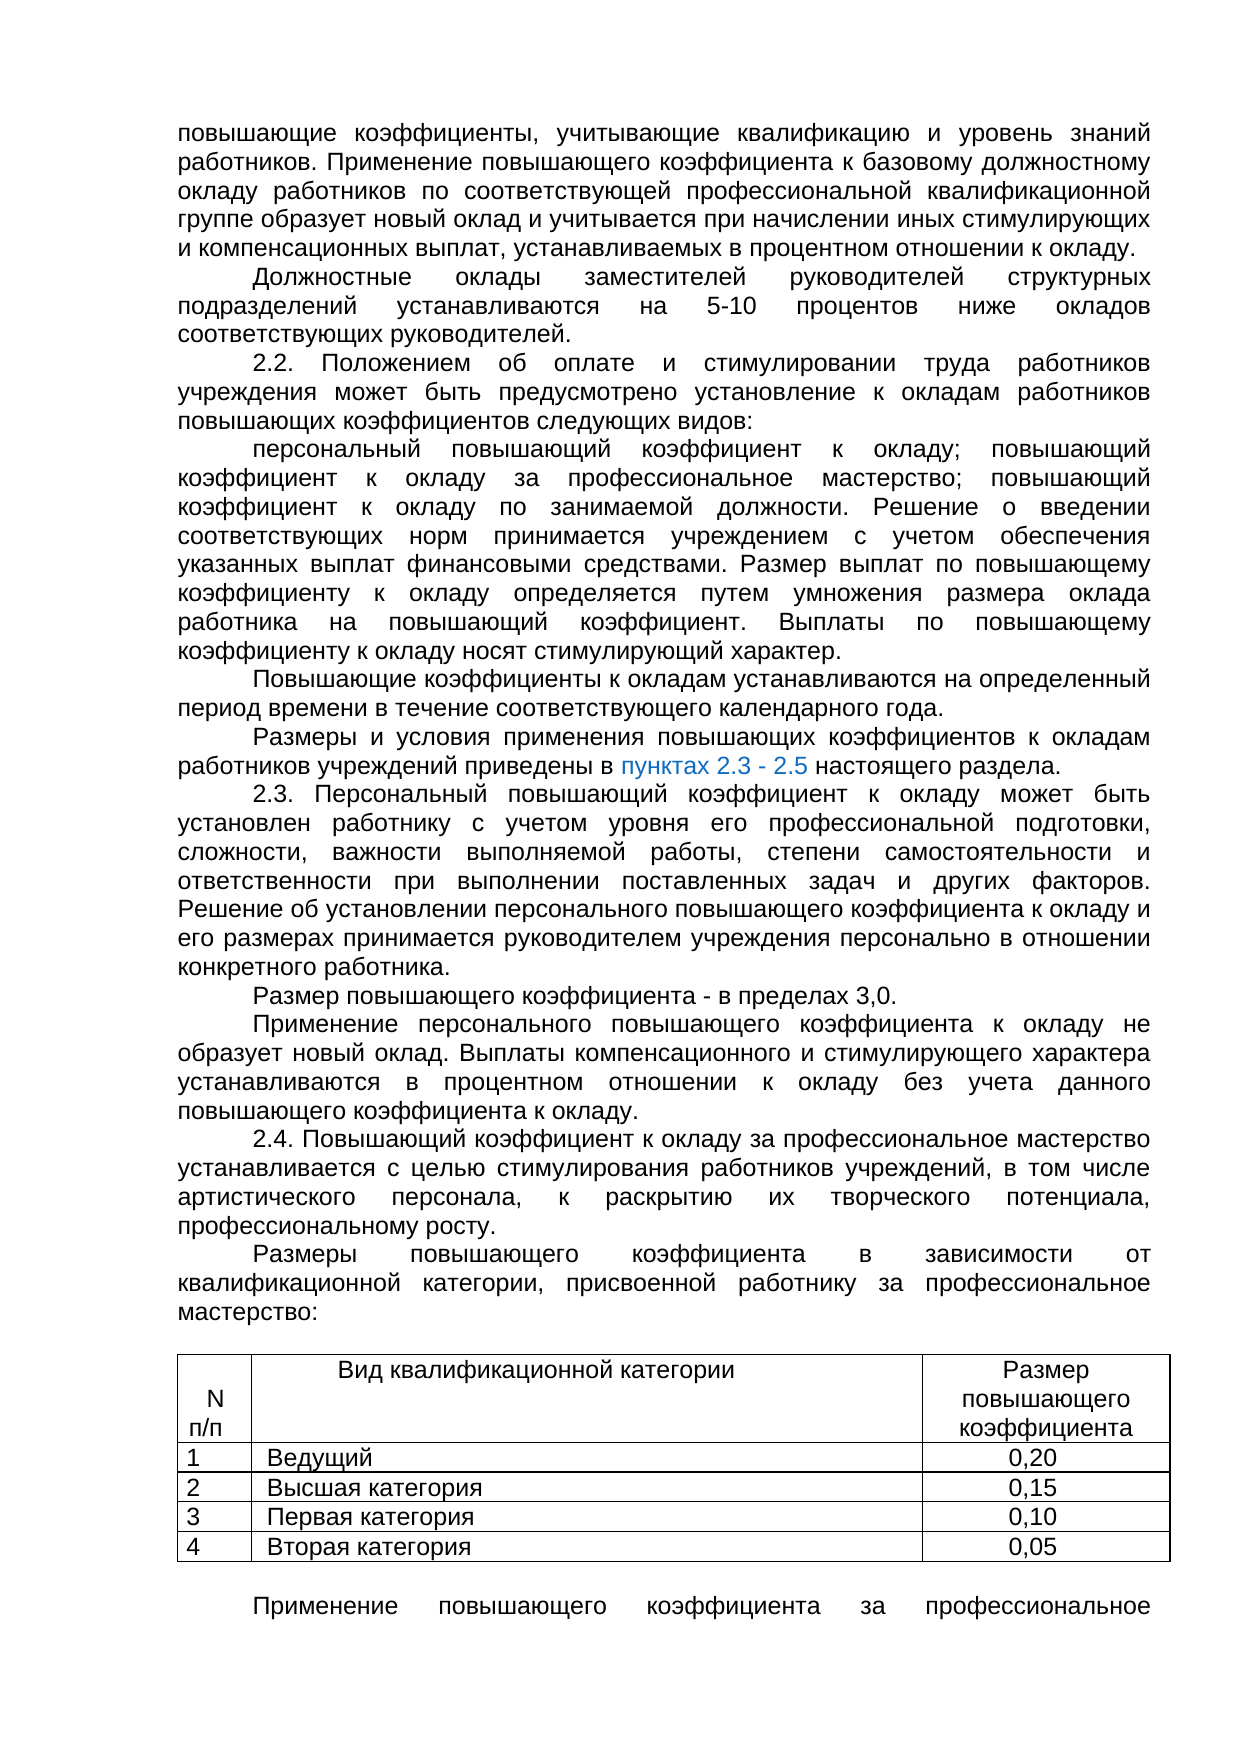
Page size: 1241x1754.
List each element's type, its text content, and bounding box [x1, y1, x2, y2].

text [177, 1591, 1152, 1619]
text Размеры и условия применения повышающих коэффициентов к окладам работников учреждений приведены в пунктах 2.3 - 2.5 настоящего раздела. [177, 722, 1152, 779]
table_header N п/п [178, 1355, 251, 1442]
text 2.4. Повышающий коэффициент к окладу за профессиональное мастерство устанавливается с целью стимулирования работников учреждений, в том числе артистического персонала, к раскрытию их творческого потенциала, профессиональному росту. [177, 1124, 1152, 1239]
table_cell Первая категория [252, 1502, 922, 1531]
table_cell 2 [178, 1473, 251, 1501]
table_cell 0,20 [923, 1443, 1169, 1471]
table_cell 4 [178, 1532, 251, 1561]
text Применение персонального повышающего коэффициента к окладу не образует новый оклад. Выплаты компенсационного и стимулирующего характера устанавливаются в процентном отношении к окладу без учета данного повышающего коэффициента к окладу. [177, 1009, 1152, 1124]
table_cell 0,05 [923, 1532, 1169, 1561]
table_cell 0,15 [923, 1473, 1169, 1501]
text Размеры повышающего коэффициента в зависимости от квалификационной категории, присвоенной работнику за профессиональное мастерство: [177, 1239, 1152, 1326]
text Должностные оклады заместителей руководителей структурных подразделений устанавливаются на 5-10 процентов ниже окладов соответствующих руководителей. [177, 262, 1152, 348]
table_cell Высшая категория [252, 1473, 922, 1501]
text 2.2. Положением об оплате и стимулировании труда работников учреждения может быть предусмотрено установление к окладам работников повышающих коэффициентов следующих видов: [177, 348, 1152, 434]
table_cell Вторая категория [252, 1532, 922, 1561]
text Повышающие коэффициенты к окладам устанавливаются на определенный период времени в течение соответствующего календарного года. [177, 664, 1152, 722]
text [177, 118, 1152, 262]
text персональный повышающий коэффициент к окладу; повышающий коэффициент к окладу за профессиональное мастерство; повышающий коэффициент к окладу по занимаемой должности. Решение о введении соответствующих норм принимается учреждением с учетом обеспечения указанных выплат финансовыми средствами. Размер выплат по повышающему коэффициенту к окладу определяется путем умножения размера оклада работника на повышающий коэффициент. Выплаты по повышающему коэффициенту к окладу носят стимулирующий характер. [177, 434, 1152, 664]
text Размер повышающего коэффициента - в пределах 3,0. [177, 981, 1152, 1009]
table_header Размер повышающего коэффициента [923, 1355, 1169, 1442]
table_cell Ведущий [252, 1443, 922, 1471]
table_cell 3 [178, 1502, 251, 1531]
table_cell 1 [178, 1443, 251, 1471]
text 2.3. Персональный повышающий коэффициент к окладу может быть установлен работнику с учетом уровня его профессиональной подготовки, сложности, важности выполняемой работы, степени самостоятельности и ответственности при выполнении поставленных задач и других факторов. Решение об установлении персонального повышающего коэффициента к окладу и его размерах принимается руководителем учреждения персонально в отношении конкретного работника. [177, 779, 1152, 981]
table_header Вид квалификационной категории [252, 1355, 922, 1442]
table_cell 0,10 [923, 1502, 1169, 1531]
